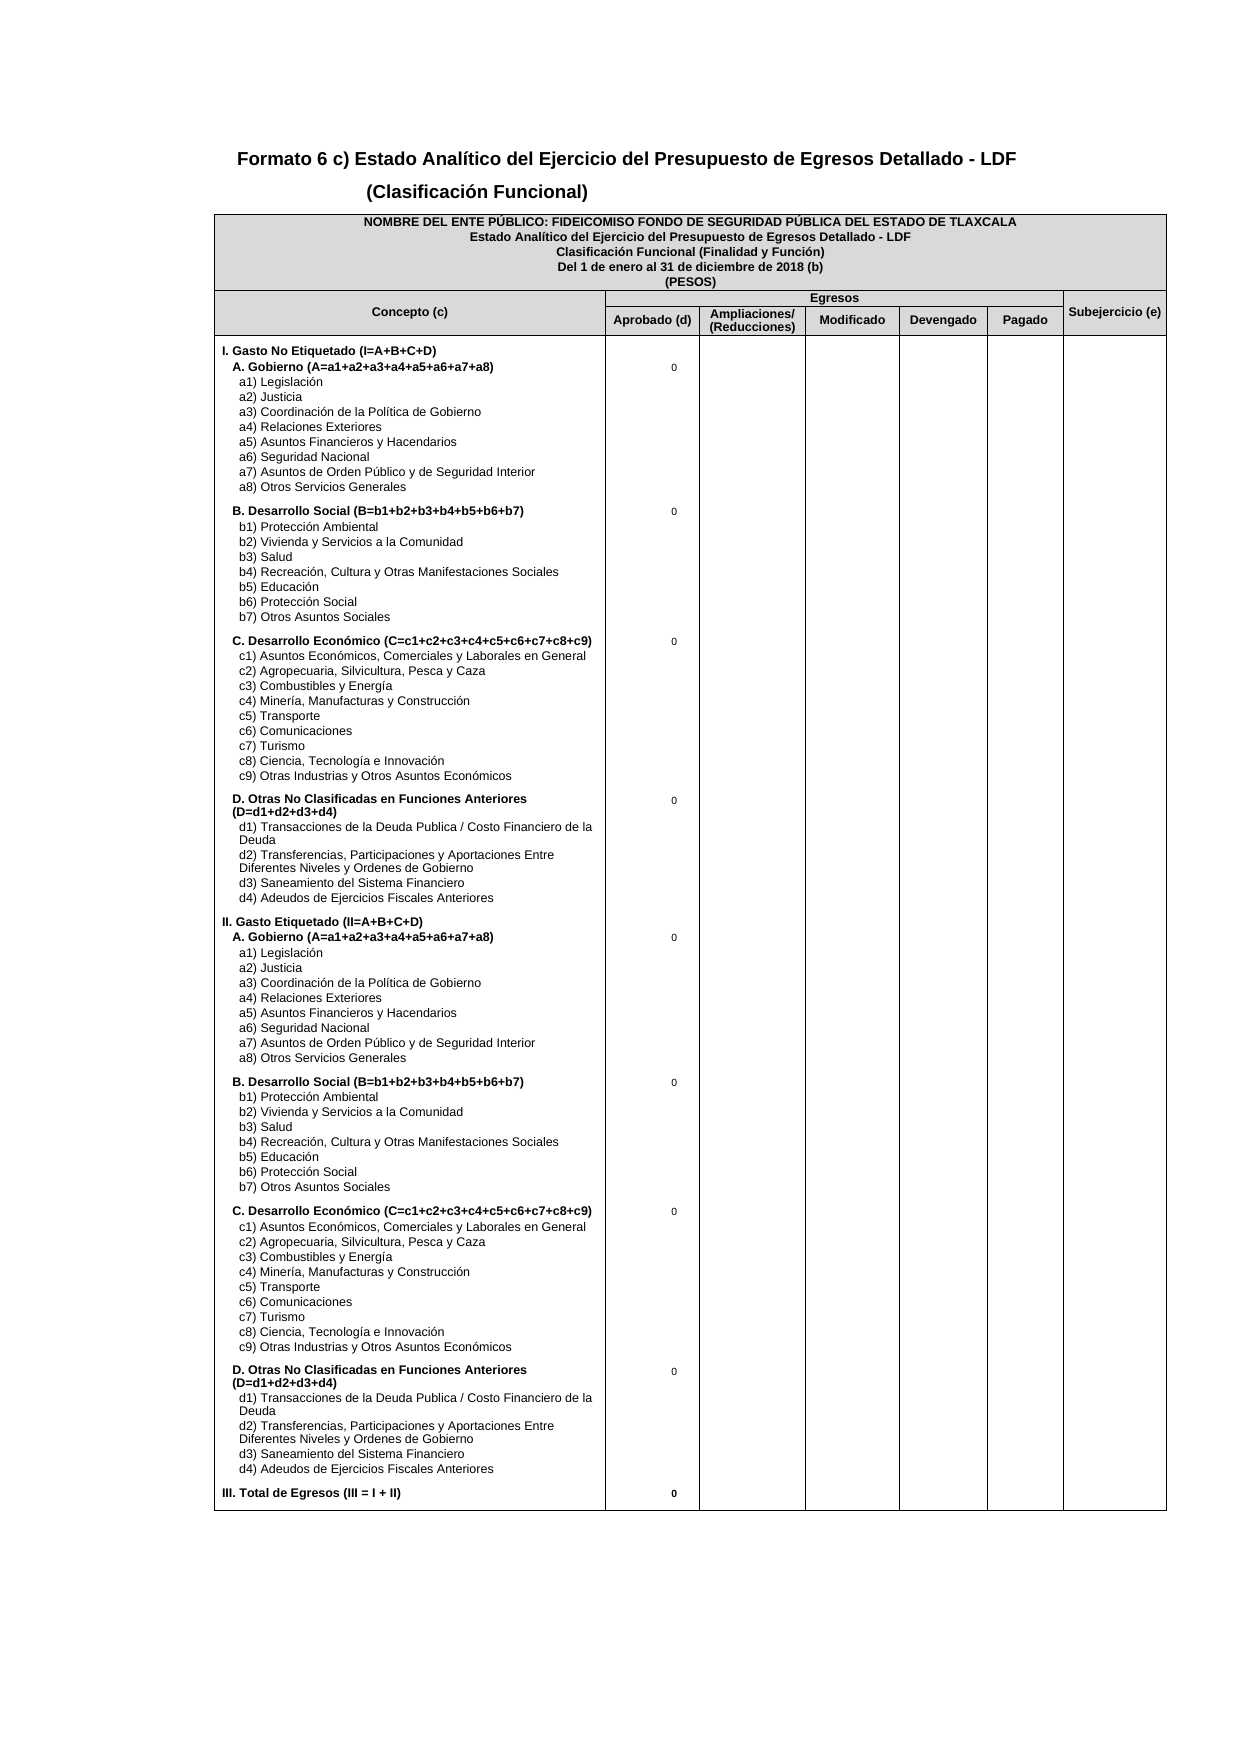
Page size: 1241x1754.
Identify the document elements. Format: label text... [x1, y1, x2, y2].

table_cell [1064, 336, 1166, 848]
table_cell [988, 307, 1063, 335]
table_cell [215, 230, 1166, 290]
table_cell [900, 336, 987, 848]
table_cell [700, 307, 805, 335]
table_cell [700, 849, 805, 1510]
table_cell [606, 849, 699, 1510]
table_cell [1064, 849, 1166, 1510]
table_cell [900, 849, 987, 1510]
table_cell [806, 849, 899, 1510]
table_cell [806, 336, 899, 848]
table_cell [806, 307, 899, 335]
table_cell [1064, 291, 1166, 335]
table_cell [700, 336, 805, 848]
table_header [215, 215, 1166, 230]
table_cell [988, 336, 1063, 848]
text (Clasificación Funcional) [207, 181, 1063, 203]
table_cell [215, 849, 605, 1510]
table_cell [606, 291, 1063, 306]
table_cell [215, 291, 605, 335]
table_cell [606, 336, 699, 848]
text Formato 6 c) Estado Analítico del Ejercicio del Presupuesto de Egresos Detallado - LDF [207, 148, 1063, 170]
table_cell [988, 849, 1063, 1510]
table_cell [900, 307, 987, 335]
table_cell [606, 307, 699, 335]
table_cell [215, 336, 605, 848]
